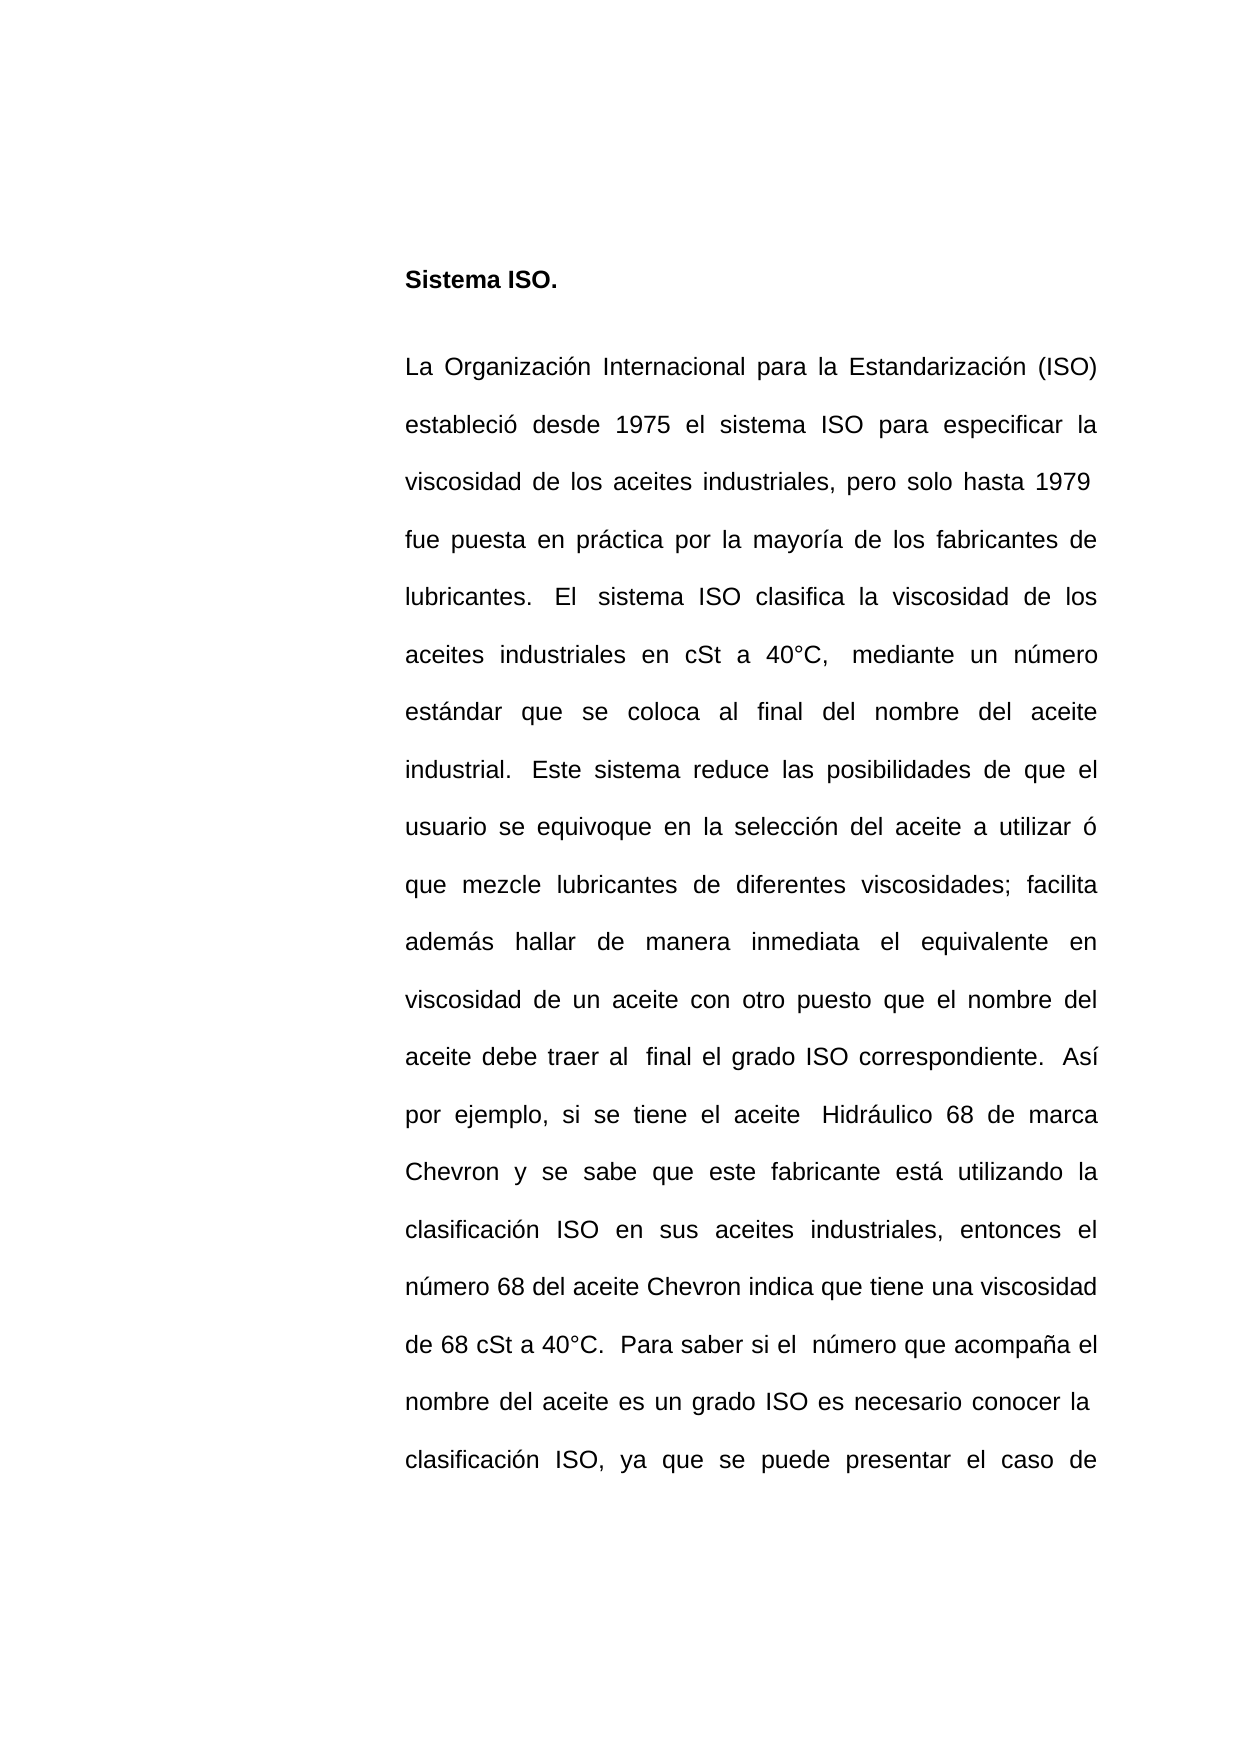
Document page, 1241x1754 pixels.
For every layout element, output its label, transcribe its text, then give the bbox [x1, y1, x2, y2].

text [405, 352, 1098, 1473]
text Sistema ISO. [405, 265, 1098, 294]
